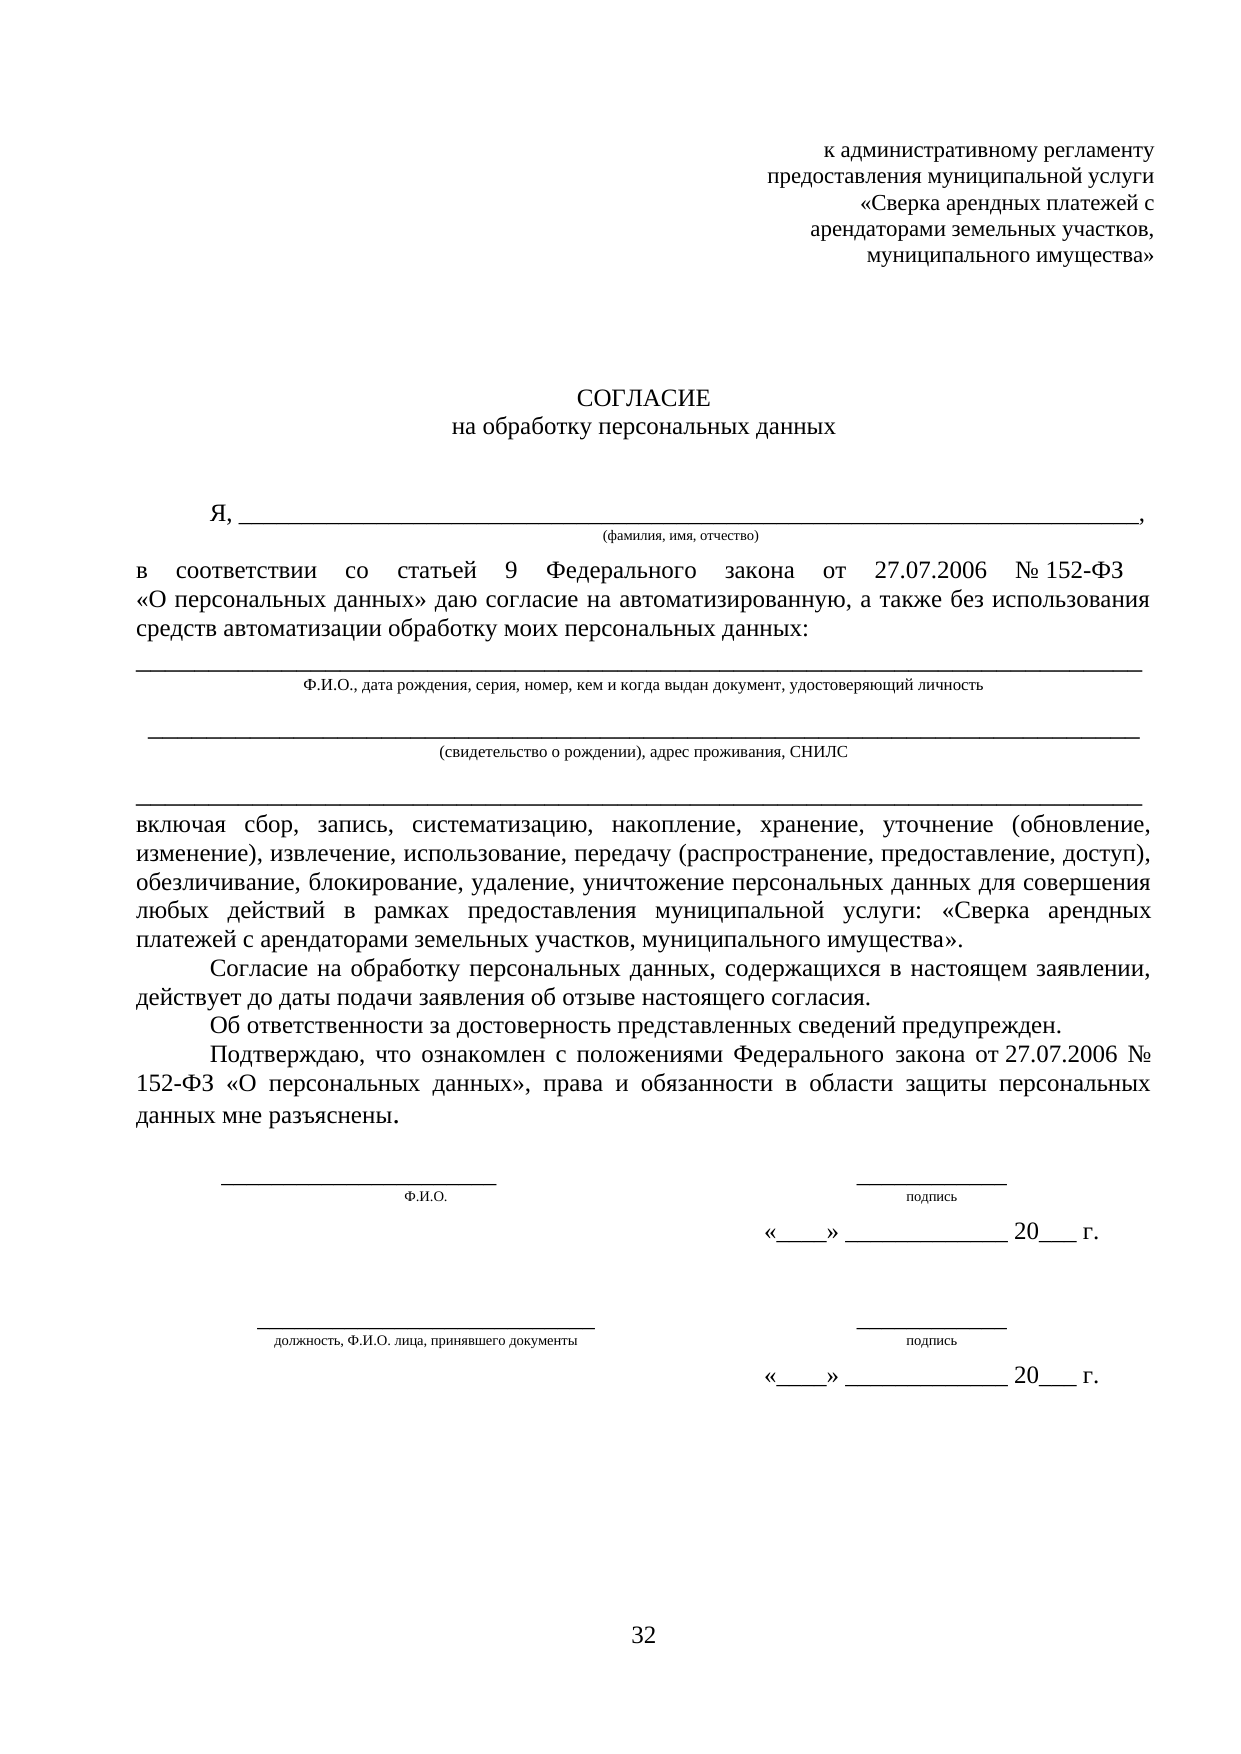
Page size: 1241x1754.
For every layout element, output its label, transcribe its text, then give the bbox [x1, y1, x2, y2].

text Я, ________________________________________________________________________, [136, 498, 1152, 526]
text в соответствии со статьей 9 Федерального закона от 27.07.2006 № 152-ФЗ «О персональных данных» даю согласие на автоматизированную, а также без использования средств автоматизации обработку моих персональных данных: [136, 555, 1152, 641]
table_header ____________ подпись «____» _____________ 20___ г. [642, 1159, 1147, 1274]
text на обработку персональных данных [136, 411, 1152, 440]
title к административному регламенту [786, 136, 1155, 162]
text предоставления муниципальной услуги [136, 162, 1155, 188]
text Согласие на обработку персональных данных, содержащихся в настоящем заявлении, действует до даты подачи заявления об отзыве настоящего согласия. [136, 953, 1152, 1010]
text ____________________________________________________________________ [136, 708, 1152, 742]
text _____________________________________________________________________ [136, 776, 1152, 809]
table_header ___________________________ должность, Ф.И.О. лица, принявшего документы [136, 1303, 642, 1389]
table_header ______________________ Ф.И.О. [136, 1159, 642, 1274]
text _____________________________________________________________________ [136, 641, 1152, 675]
text СОГЛАСИЕ [136, 383, 1152, 411]
text (фамилия, имя, отчество) [136, 526, 1152, 555]
table_header ____________ подпись «____» _____________ 20___ г. [642, 1303, 1147, 1389]
text Подтверждаю, что ознакомлен с положениями Федерального закона от 27.07.2006 № 152-ФЗ «О персональных данных», права и обязанности в области защиты персональных данных мне разъяснены. [136, 1039, 1152, 1130]
text «Сверка арендных платежей с арендаторами земельных участков, муниципального имущества» [726, 188, 1155, 268]
text включая сбор, запись, систематизацию, накопление, хранение, уточнение (обновление, изменение), извлечение, использование, передачу (распространение, предоставление, доступ), обезличивание, блокирование, удаление, уничтожение персональных данных для совершения любых действий в рамках предоставления муниципальной услуги: «Сверка арендных платежей с арендаторами земельных участков, муниципального имущества». [136, 809, 1152, 953]
text Об ответственности за достоверность представленных сведений предупрежден. [136, 1010, 1152, 1039]
text (свидетельство о рождении), адрес проживания, СНИЛС [136, 742, 1152, 776]
text Ф.И.О., дата рождения, серия, номер, кем и когда выдан документ, удостоверяющий личность [136, 675, 1152, 708]
